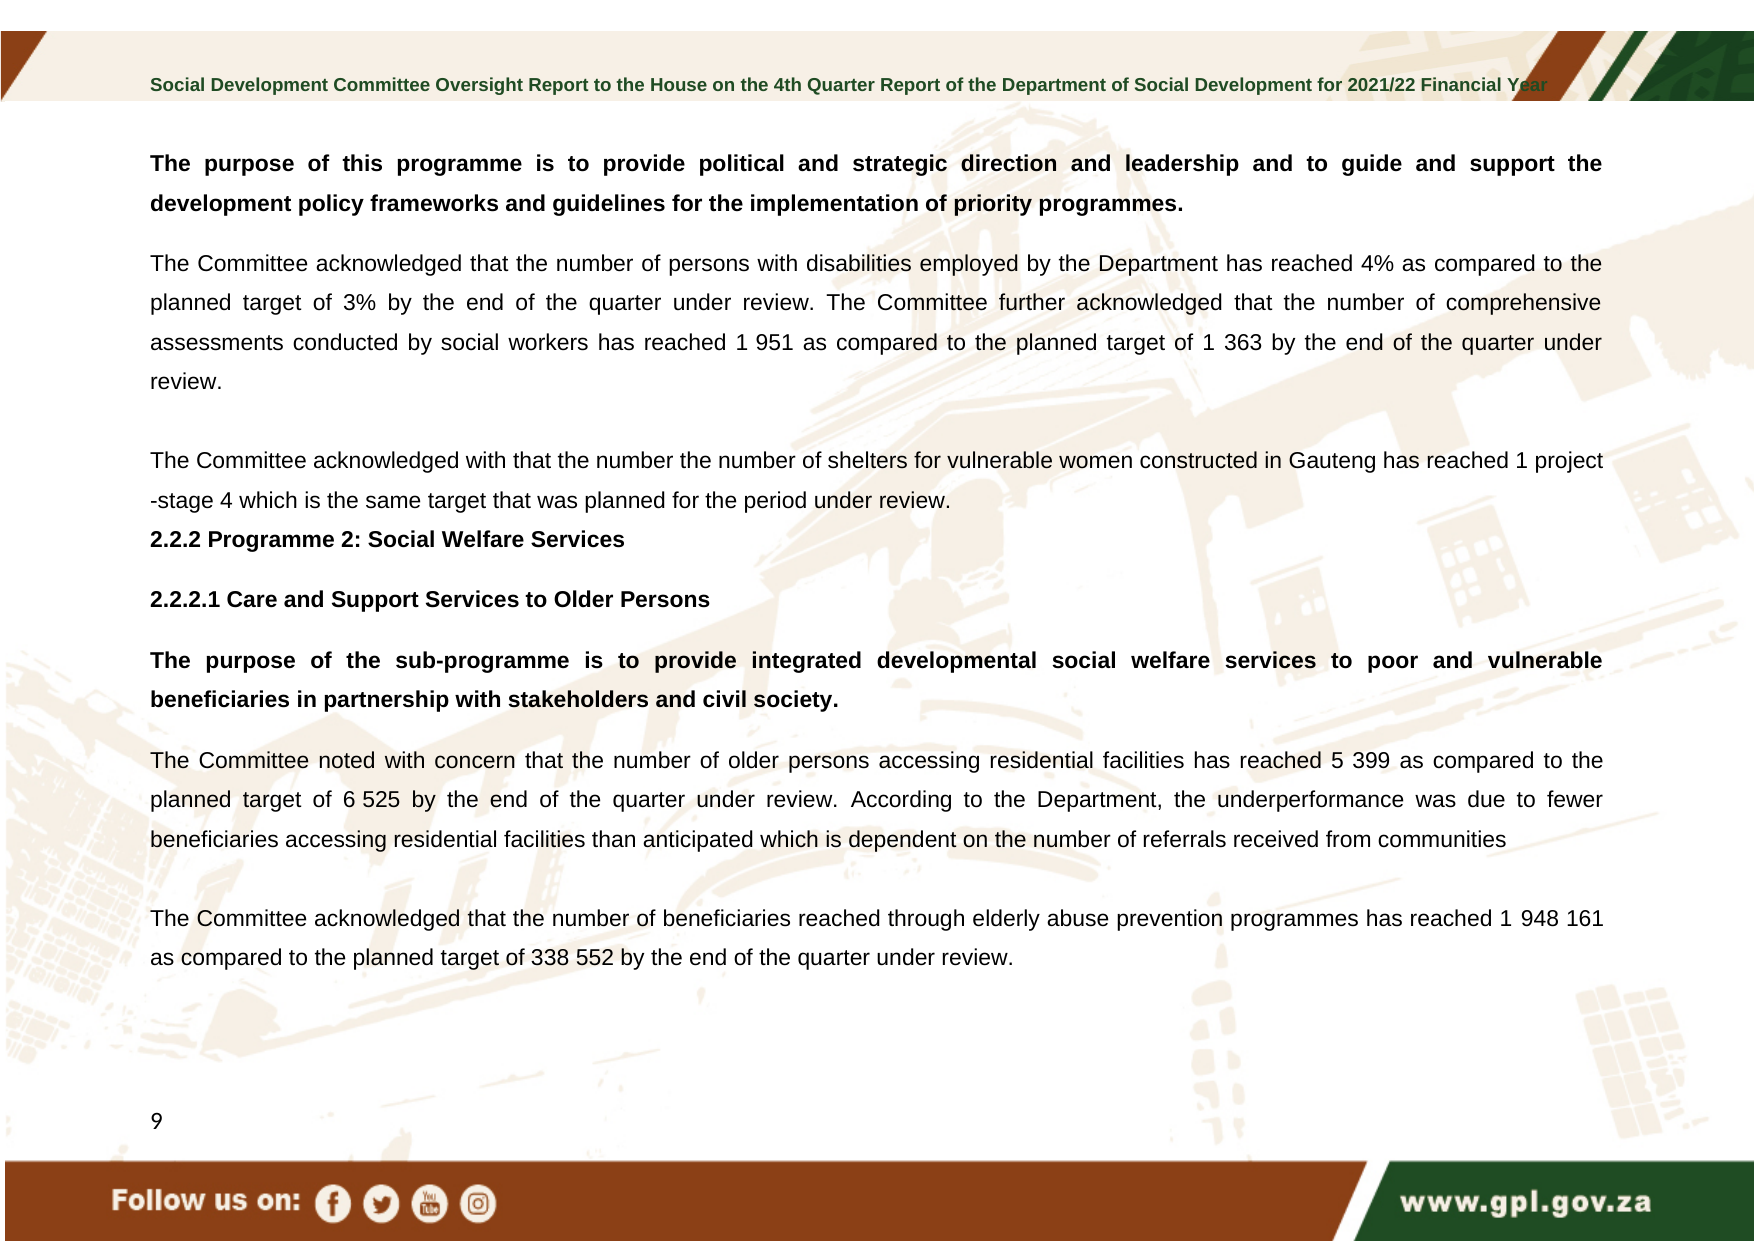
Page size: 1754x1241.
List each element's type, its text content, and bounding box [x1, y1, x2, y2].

text 2.2.2 Programme 2: Social Welfare Services [150, 526, 1604, 552]
text The purpose of this programme is to provide political and strategic direction and leadership and to guide and support the development policy frameworks and guidelines for the implementation of priority programmes. [150, 150, 1604, 216]
text The Committee acknowledged that the number of persons with disabilities employed by the Department has reached 4% as compared to the planned target of 3% by the end of the quarter under review. The Committee further acknowledged that the number of comprehensive assessments conducted by social workers has reached 1 951 as compared to the planned target of 1 363 by the end of the quarter under review. [150, 250, 1604, 394]
text The Committee noted with concern that the number of older persons accessing residential facilities has reached 5 399 as compared to the planned target of 6 525 by the end of the quarter under review. According to the Department, the underperformance was due to fewer beneficiaries accessing residential facilities than anticipated which is dependent on the number of referrals received from communities [150, 747, 1604, 852]
picture [0, 31, 1754, 1241]
text The purpose of the sub-programme is to provide integrated developmental social welfare services to poor and vulnerable beneficiaries in partnership with stakeholders and civil society. [150, 647, 1604, 713]
text The Committee acknowledged that the number of beneficiaries reached through elderly abuse prevention programmes has reached 1 948 161 as compared to the planned target of 338 552 by the end of the quarter under review. [150, 904, 1604, 970]
text The Committee acknowledged with that the number the number of shelters for vulnerable women constructed in Gauteng has reached 1 project -stage 4 which is the same target that was planned for the period under review. [150, 447, 1604, 513]
text 2.2.2.1 Care and Support Services to Older Persons [150, 586, 1604, 613]
